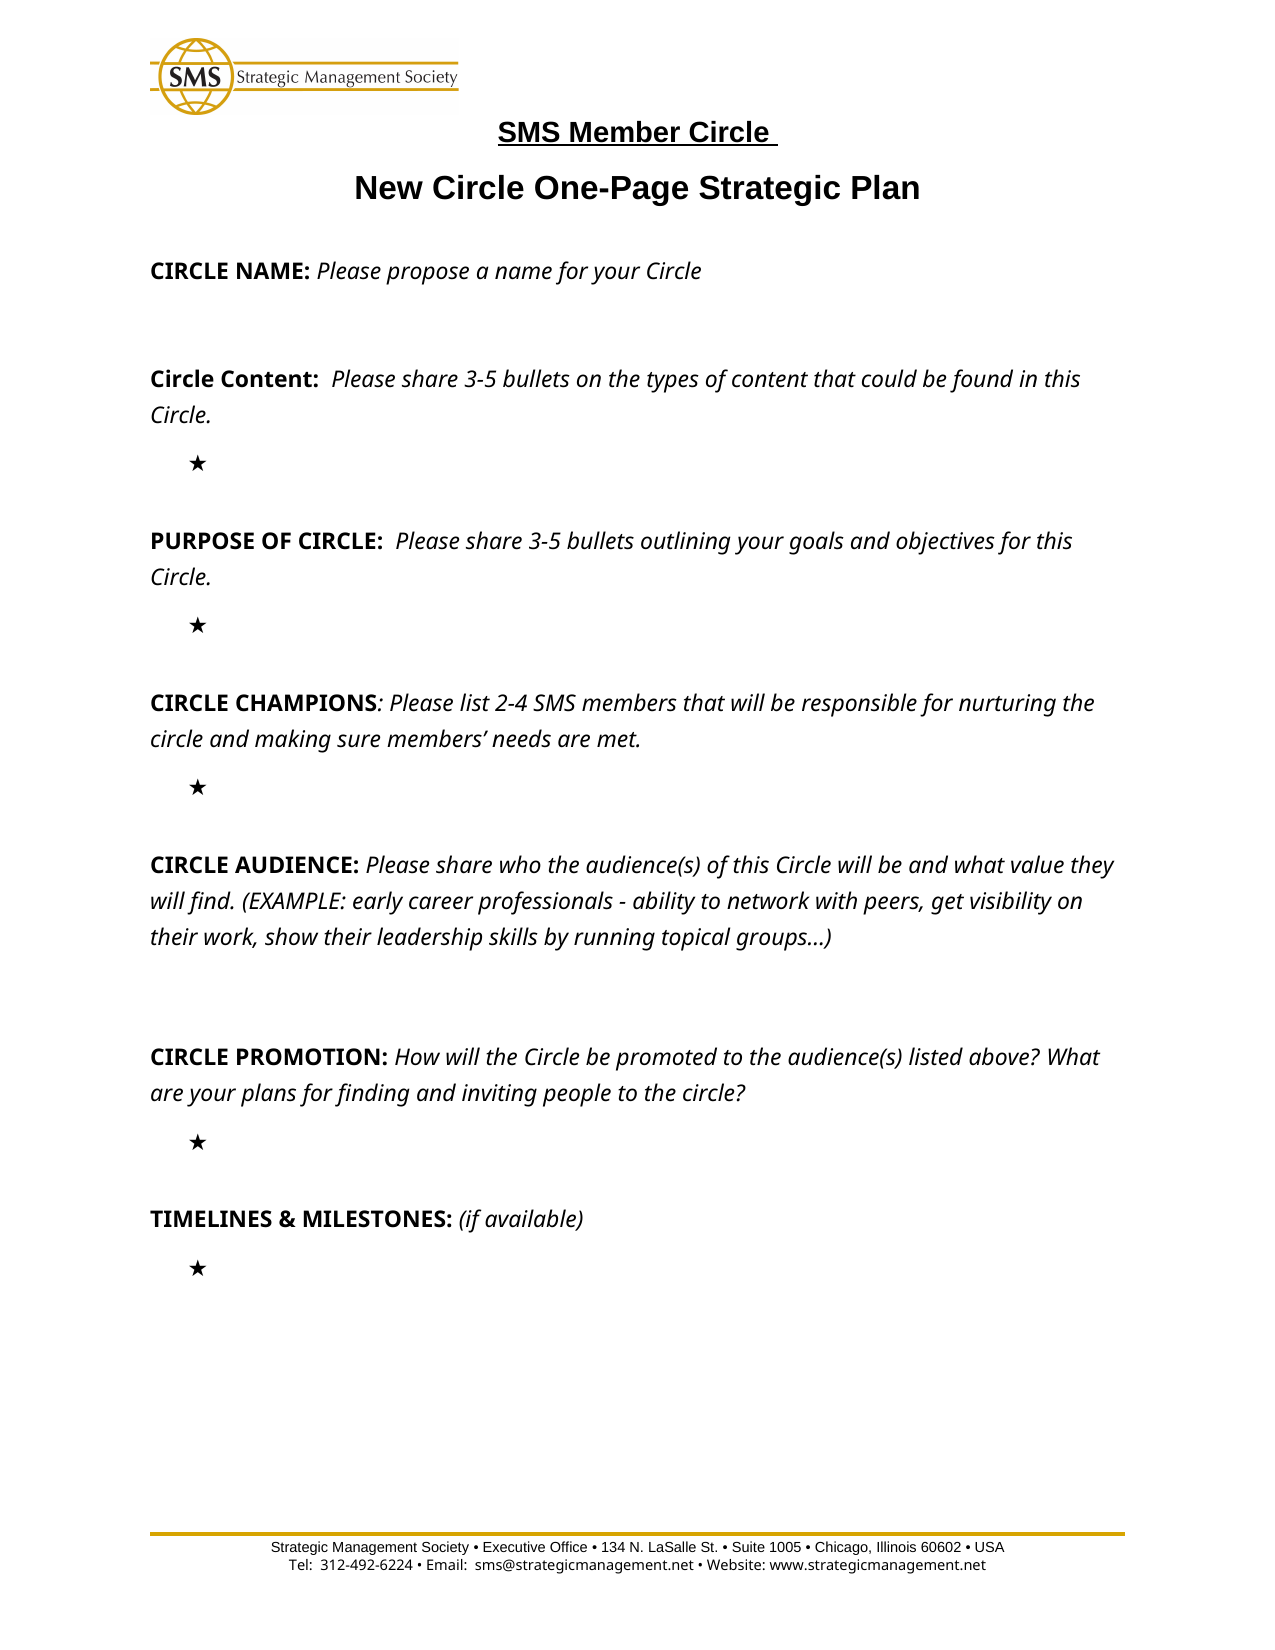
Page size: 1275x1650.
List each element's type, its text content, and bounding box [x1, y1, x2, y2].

picture [150, 38, 459, 115]
subtitle Circle Content: Please share 3-5 bullets on the types of content that could be found in this Circle. [150, 363, 1125, 430]
subtitle TIMELINES & MILESTONES: (if available) [150, 1203, 1125, 1234]
subtitle CIRCLE AUDIENCE: Please share who the audience(s) of this Circle will be and what value they will find. (EXAMPLE: early career professionals - ability to network with peers, get visibility on their work, show their leadership skills by running topical groups…) [150, 849, 1125, 952]
text CIRCLE NAME: Please propose a name for your Circle [150, 219, 1125, 286]
subtitle PURPOSE OF CIRCLE: Please share 3-5 bullets outlining your goals and objectives for this Circle. [150, 525, 1125, 592]
subtitle CIRCLE PROMOTION: How will the Circle be promoted to the audience(s) listed above? What are your plans for finding and inviting people to the circle? [150, 1041, 1125, 1108]
subtitle CIRCLE CHAMPIONS: Please list 2-4 SMS members that will be responsible for nurturing the circle and making sure members’ needs are met. [150, 687, 1125, 754]
